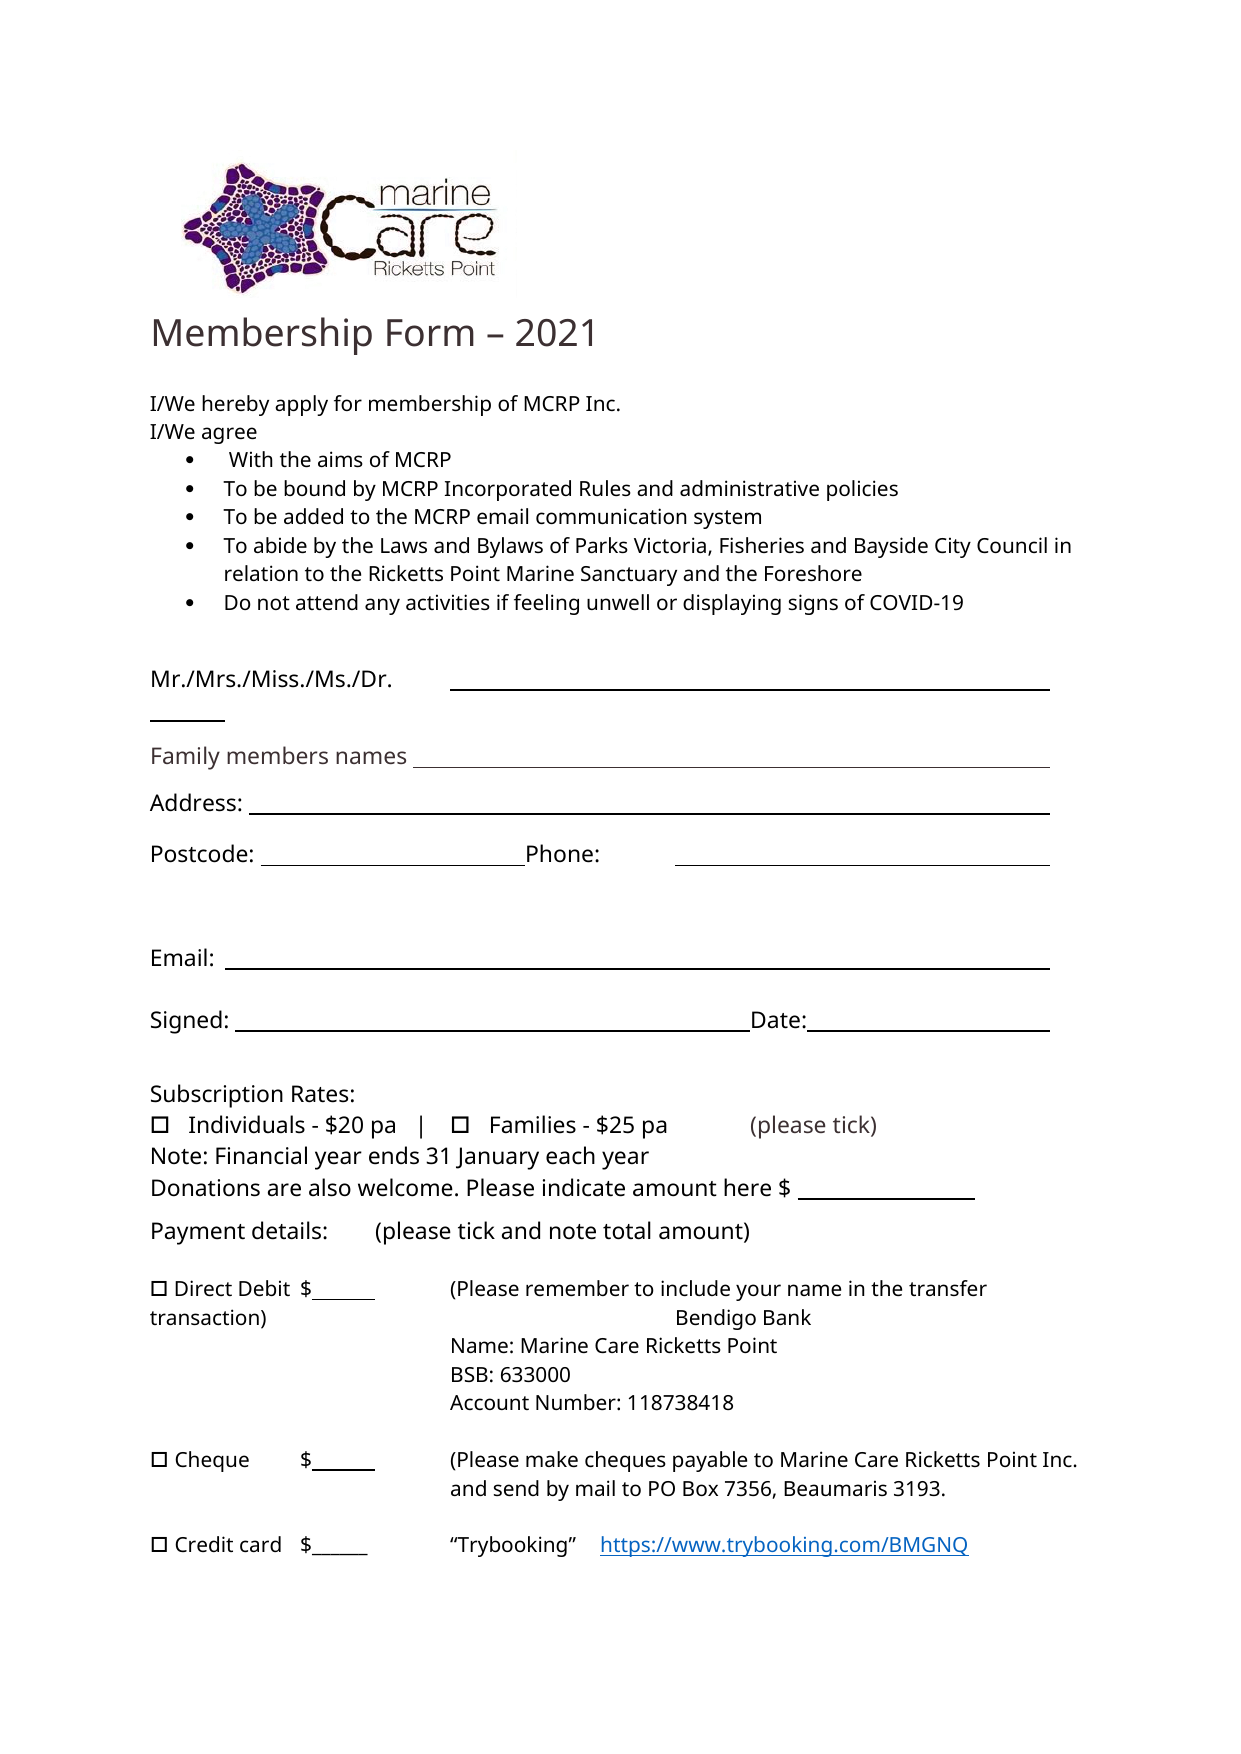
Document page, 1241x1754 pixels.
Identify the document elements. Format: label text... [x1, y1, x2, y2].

text Direct Debit $ (Please remember to include your name in the transfer transaction) Bendigo Bank Name: Marine Care Ricketts Point BSB: 633000 Account Number: 118738418 [149, 1274, 1090, 1417]
list With the aims of MCRP [186, 446, 1090, 474]
text Address: [149, 787, 1090, 818]
text Postcode: Phone: [149, 838, 1090, 921]
text Signed: Date: [149, 1004, 1090, 1035]
list To be added to the MCRP email communication system [186, 502, 1090, 531]
text Email: [149, 941, 1090, 973]
list To be bound by MCRP Incorporated Rules and administrative policies [186, 474, 1090, 502]
text Note: Financial year ends 31 January each year [149, 1140, 1090, 1171]
text I/We hereby apply for membership of MCRP Inc. I/We agree [149, 389, 1090, 446]
text Cheque $ (Please make cheques payable to Marine Care Ricketts Point Inc. [150, 1445, 1090, 1474]
text Family members names [150, 740, 1090, 772]
picture [150, 150, 517, 307]
text Membership Form – 2021 [150, 306, 1090, 357]
text Mr./Mrs./Miss./Ms./Dr. [150, 663, 1090, 725]
text Payment details: (please tick and note total amount) [150, 1215, 1090, 1246]
text and send by mail to PO Box 7356, Beaumaris 3193. [150, 1474, 1090, 1502]
text Individuals - $20 pa | Families - $25 pa (please tick) [149, 1109, 1090, 1140]
text Credit card $______ “Trybooking” https://www.trybooking.com/BMGNQ [150, 1531, 1090, 1559]
text Donations are also welcome. Please indicate amount here $ [150, 1171, 1090, 1203]
text Subscription Rates: [149, 1078, 1090, 1109]
list To abide by the Laws and Bylaws of Parks Victoria, Fisheries and Bayside City Council in relation to the Ricketts Point Marine Sanctuary and the Foreshore [186, 531, 1090, 588]
list Do not attend any activities if feeling unwell or displaying signs of COVID-19 [186, 588, 1090, 616]
